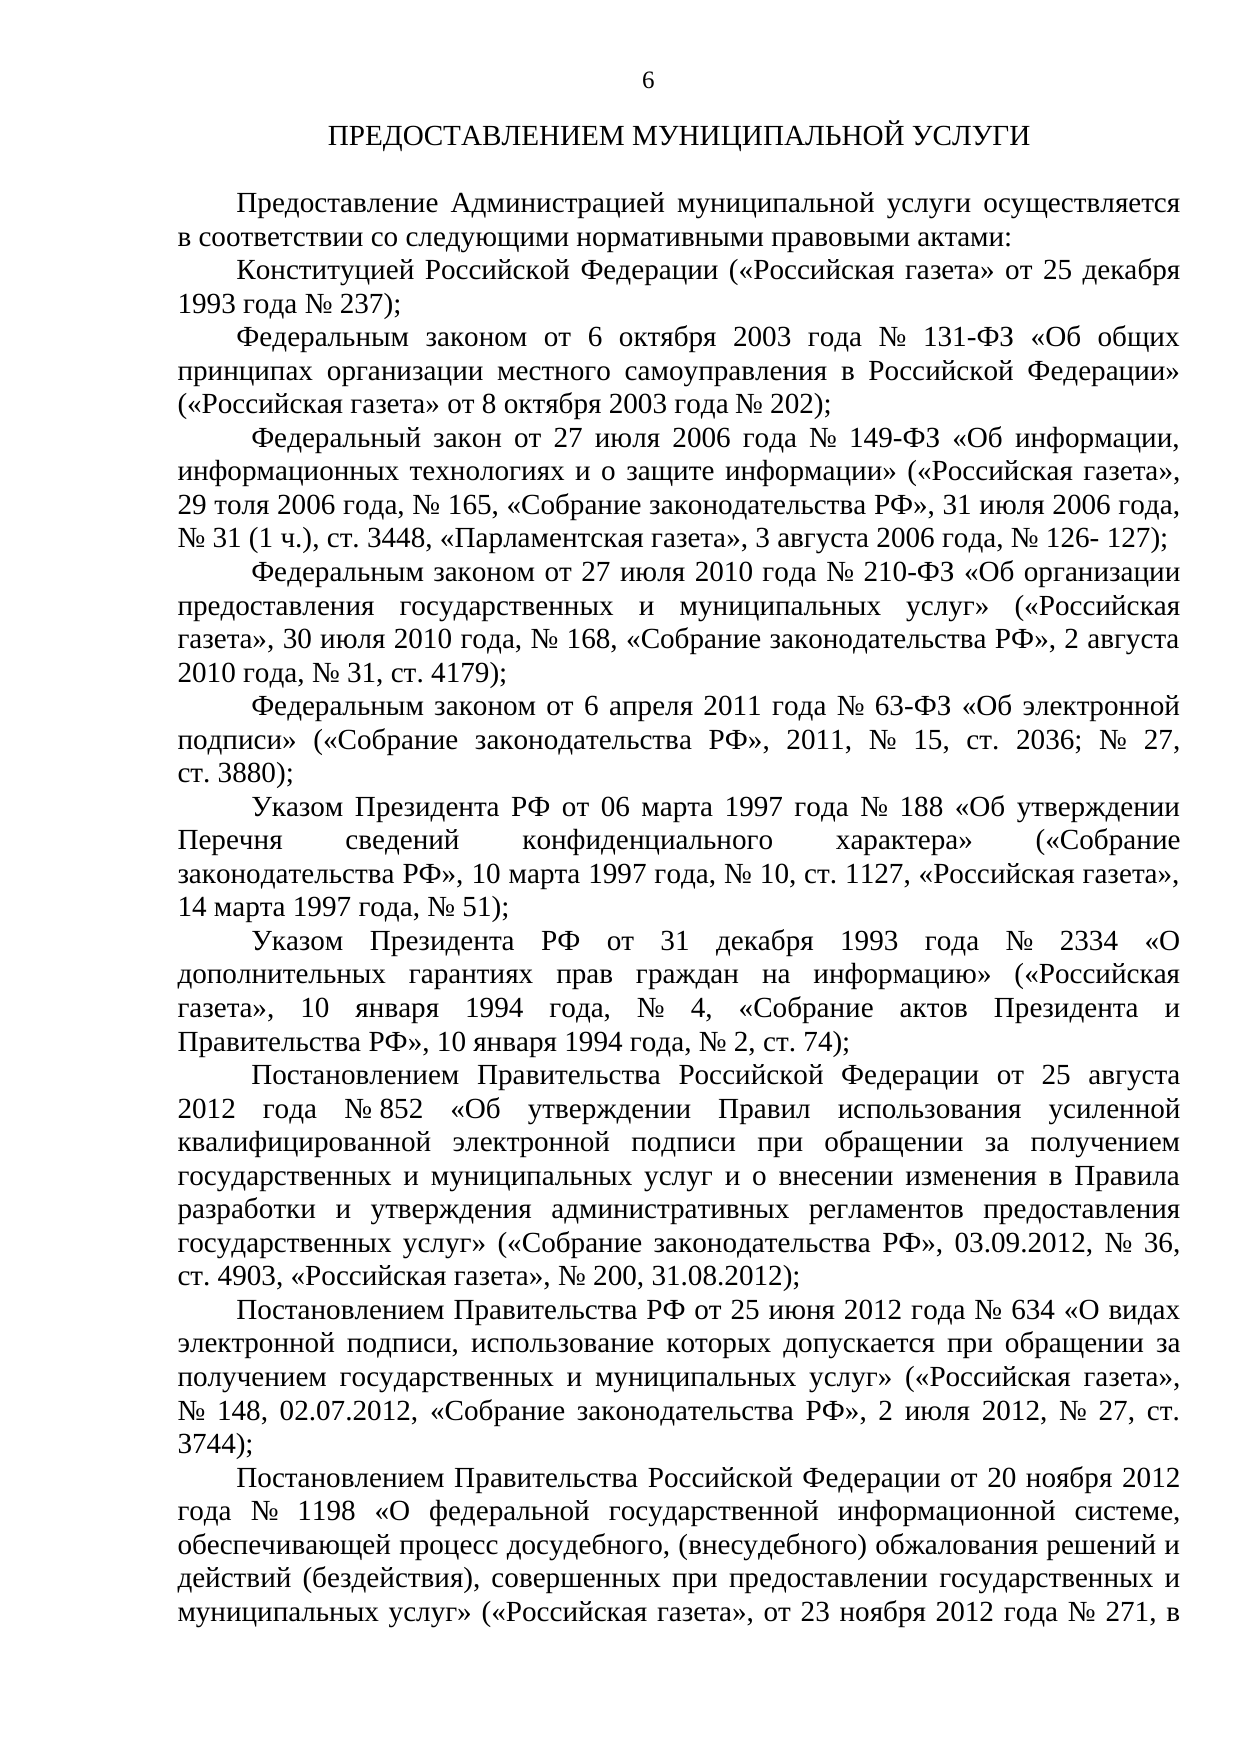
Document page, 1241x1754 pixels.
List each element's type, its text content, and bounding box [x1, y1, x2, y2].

text Федеральный закон от 27 июля 2006 года № 149-ФЗ «Об информации, информационных технологиях и о защите информации» («Российская газета», 29 толя 2006 года, № 165, «Собрание законодательства РФ», 31 июля 2006 года, № 31 (1 ч.), ст. 3448, «Парламентская газета», 3 августа 2006 года, № 126- 127); [177, 420, 1181, 554]
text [177, 1460, 1181, 1627]
text Федеральным законом от 27 июля 2010 года № 210-ФЗ «Об организации предоставления государственных и муниципальных услуг» («Российская газета», 30 июля 2010 года, № 168, «Собрание законодательства РФ», 2 августа 2010 года, № 31, ст. 4179); [177, 554, 1181, 688]
text Постановлением Правительства РФ от 25 июня 2012 года № 634 «О видах электронной подписи, использование которых допускается при обращении за получением государственных и муниципальных услуг» («Российская газета», № 148, 02.07.2012, «Собрание законодательства РФ», 2 июля 2012, № 27, ст. 3744); [177, 1292, 1181, 1460]
text Федеральным законом от 6 апреля 2011 года № 63-ФЗ «Об электронной подписи» («Собрание законодательства РФ», 2011, № 15, ст. 2036; № 27, ст. 3880); [177, 688, 1181, 789]
text Указом Президента РФ от 31 декабря 1993 года № 2334 «О дополнительных гарантиях прав граждан на информацию» («Российская газета», 10 января 1994 года, № 4, «Собрание актов Президента и Правительства РФ», 10 января 1994 года, № 2, ст. 74); [177, 923, 1181, 1057]
text Указом Президента РФ от 06 марта 1997 года № 188 «Об утверждении Перечня сведений конфиденциального характера» («Собрание законодательства РФ», 10 марта 1997 года, № 10, ст. 1127, «Российская газета», 14 марта 1997 года, № 51); [177, 789, 1181, 923]
text Предоставление Администрацией муниципальной услуги осуществляется в соответствии со следующими нормативными правовыми актами: [177, 185, 1181, 252]
text Федеральным законом от 6 октября 2003 года № 131-ФЗ «Об общих принципах организации местного самоуправления в Российской Федерации» («Российская газета» от 8 октября 2003 года № 202); [177, 319, 1181, 420]
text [177, 118, 1181, 152]
text Конституцией Российской Федерации («Российская газета» от 25 декабря 1993 года № 237); [177, 252, 1181, 319]
text Постановлением Правительства Российской Федерации от 25 августа 2012 года № 852 «Об утверждении Правил использования усиленной квалифицированной электронной подписи при обращении за получением государственных и муниципальных услуг и о внесении изменения в Правила разработки и утверждения административных регламентов предоставления государственных услуг» («Собрание законодательства РФ», 03.09.2012, № 36, ст. 4903, «Российская газета», № 200, 31.08.2012); [177, 1057, 1181, 1292]
